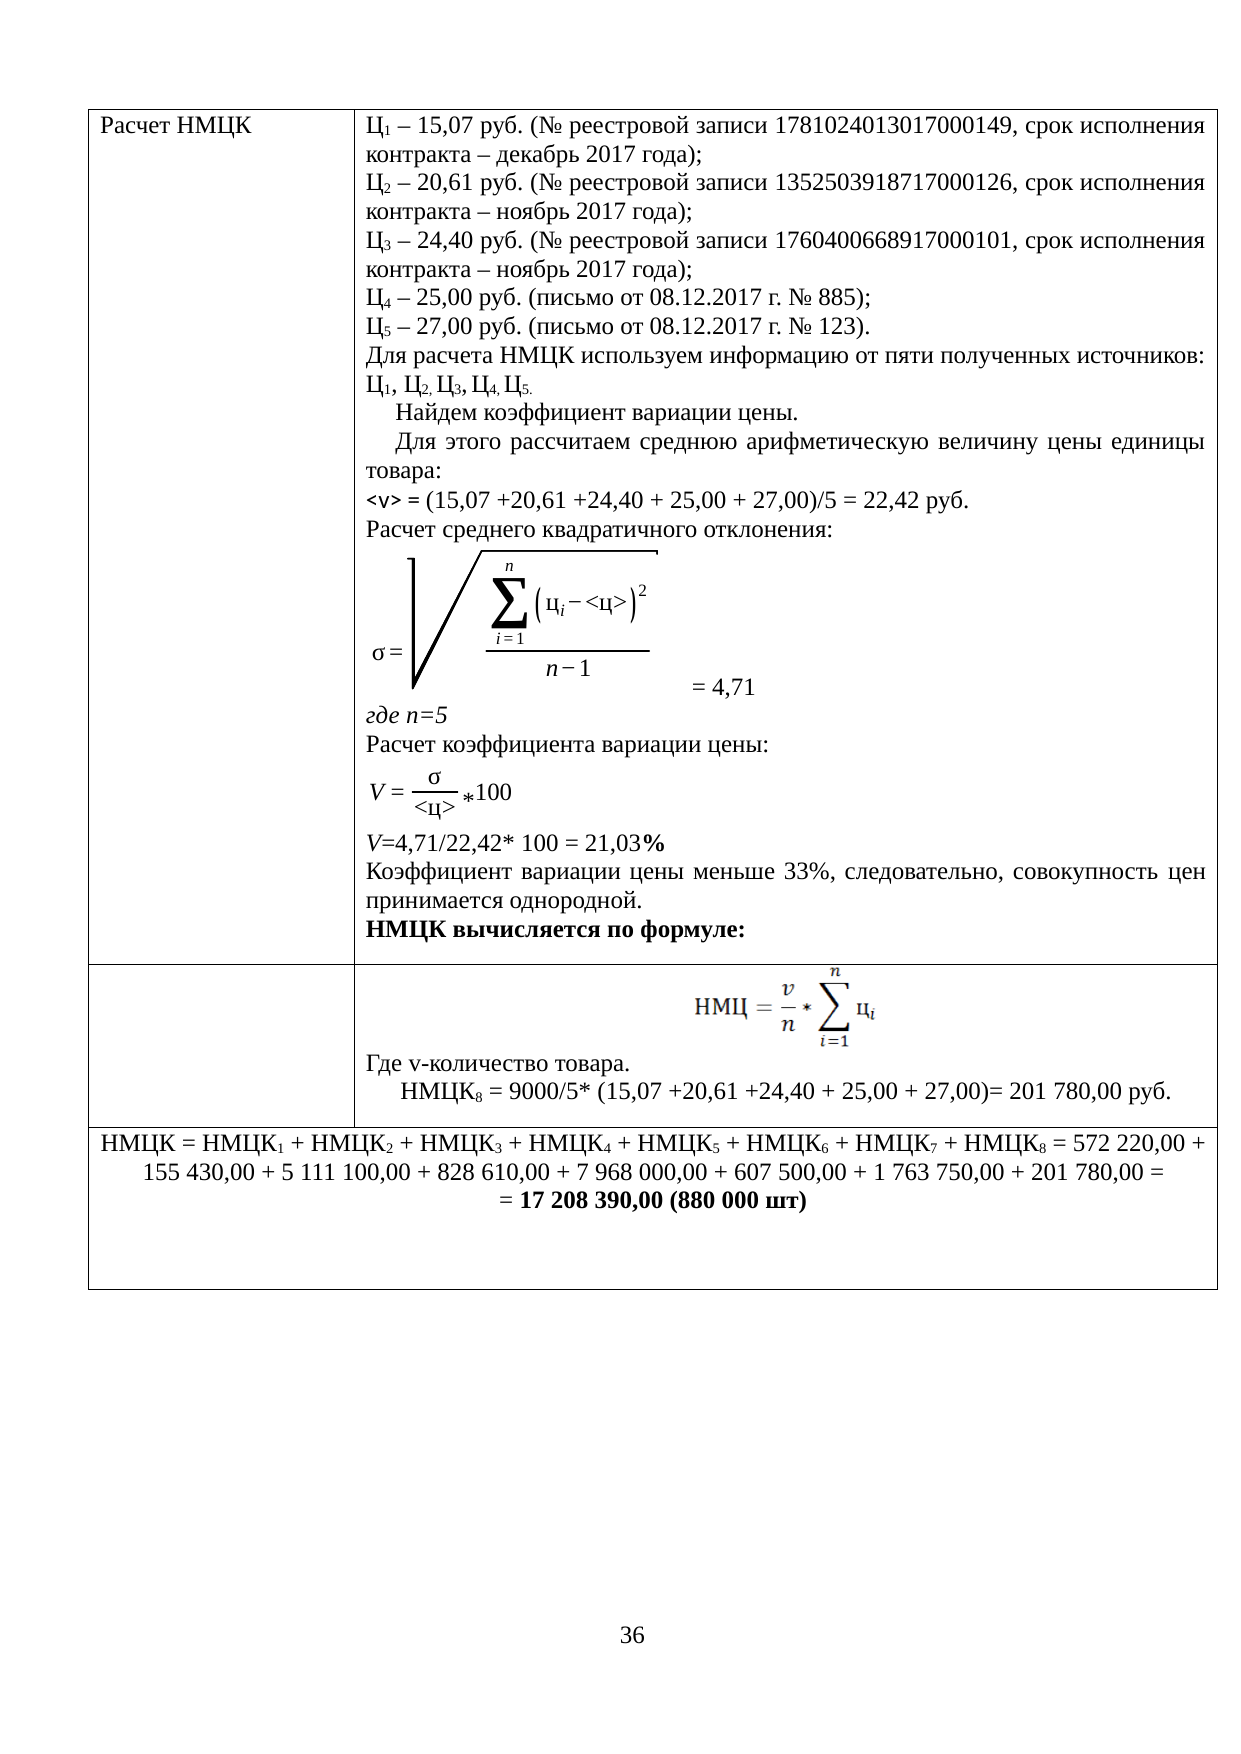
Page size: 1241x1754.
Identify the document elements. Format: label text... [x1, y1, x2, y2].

table_cell НМЦК = НМЦК1 + НМЦК2 + НМЦК3 + НМЦК4 + НМЦК5 + НМЦК6 + НМЦК7 + НМЦК8 = 572 220,00 + 155 430,00 + 5 111 100,00 + 828 610,00 + 7 968 000,00 + 607 500,00 + 1 763 750,00 + 201 780,00 = = 17 208 390,00 (880 000 шт) [89, 1128, 1217, 1289]
table_cell Где v-количество товара. НМЦК8 = 9000/5* (15,07 +20,61 +24,40 + 25,00 + 27,00)= 201 780,00 руб. [355, 965, 1217, 1127]
picture [694, 965, 877, 1048]
table_cell [89, 965, 354, 1127]
table_cell Расчет НМЦК [89, 110, 354, 964]
table_cell Ц1 – 15,07 руб. (№ реестровой записи 1781024013017000149, срок исполнения контракта – декабрь 2017 года); Ц2 – 20,61 руб. (№ реестровой записи 1352503918717000126, срок исполнения контракта – ноябрь 2017 года); Ц3 – 24,40 руб. (№ реестровой записи 1760400668917000101, срок исполнения контракта – ноябрь 2017 года); Ц4 – 25,00 руб. (письмо от 08.12.2017 г. № 885); Ц5 – 27,00 руб. (письмо от 08.12.2017 г. № 123). Для расчета НМЦК используем информацию от пяти полученных источников: Ц1, Ц2, Ц3, Ц4, Ц5. Найдем коэффициент вариации цены. Для этого рассчитаем среднюю арифметическую величину цены единицы товара: <v> = (15,07 +20,61 +24,40 + 25,00 + 27,00)/5 = 22,42 руб. Расчет среднего квадратичного отклонения: = 4,71 где n=5 Расчет коэффициента вариации цены: V=4,71/22,42* 100 = 21,03% Коэффициент вариации цены меньше 33%, следовательно, совокупность цен принимается однородной. НМЦК вычисляется по формуле: [355, 110, 1217, 964]
